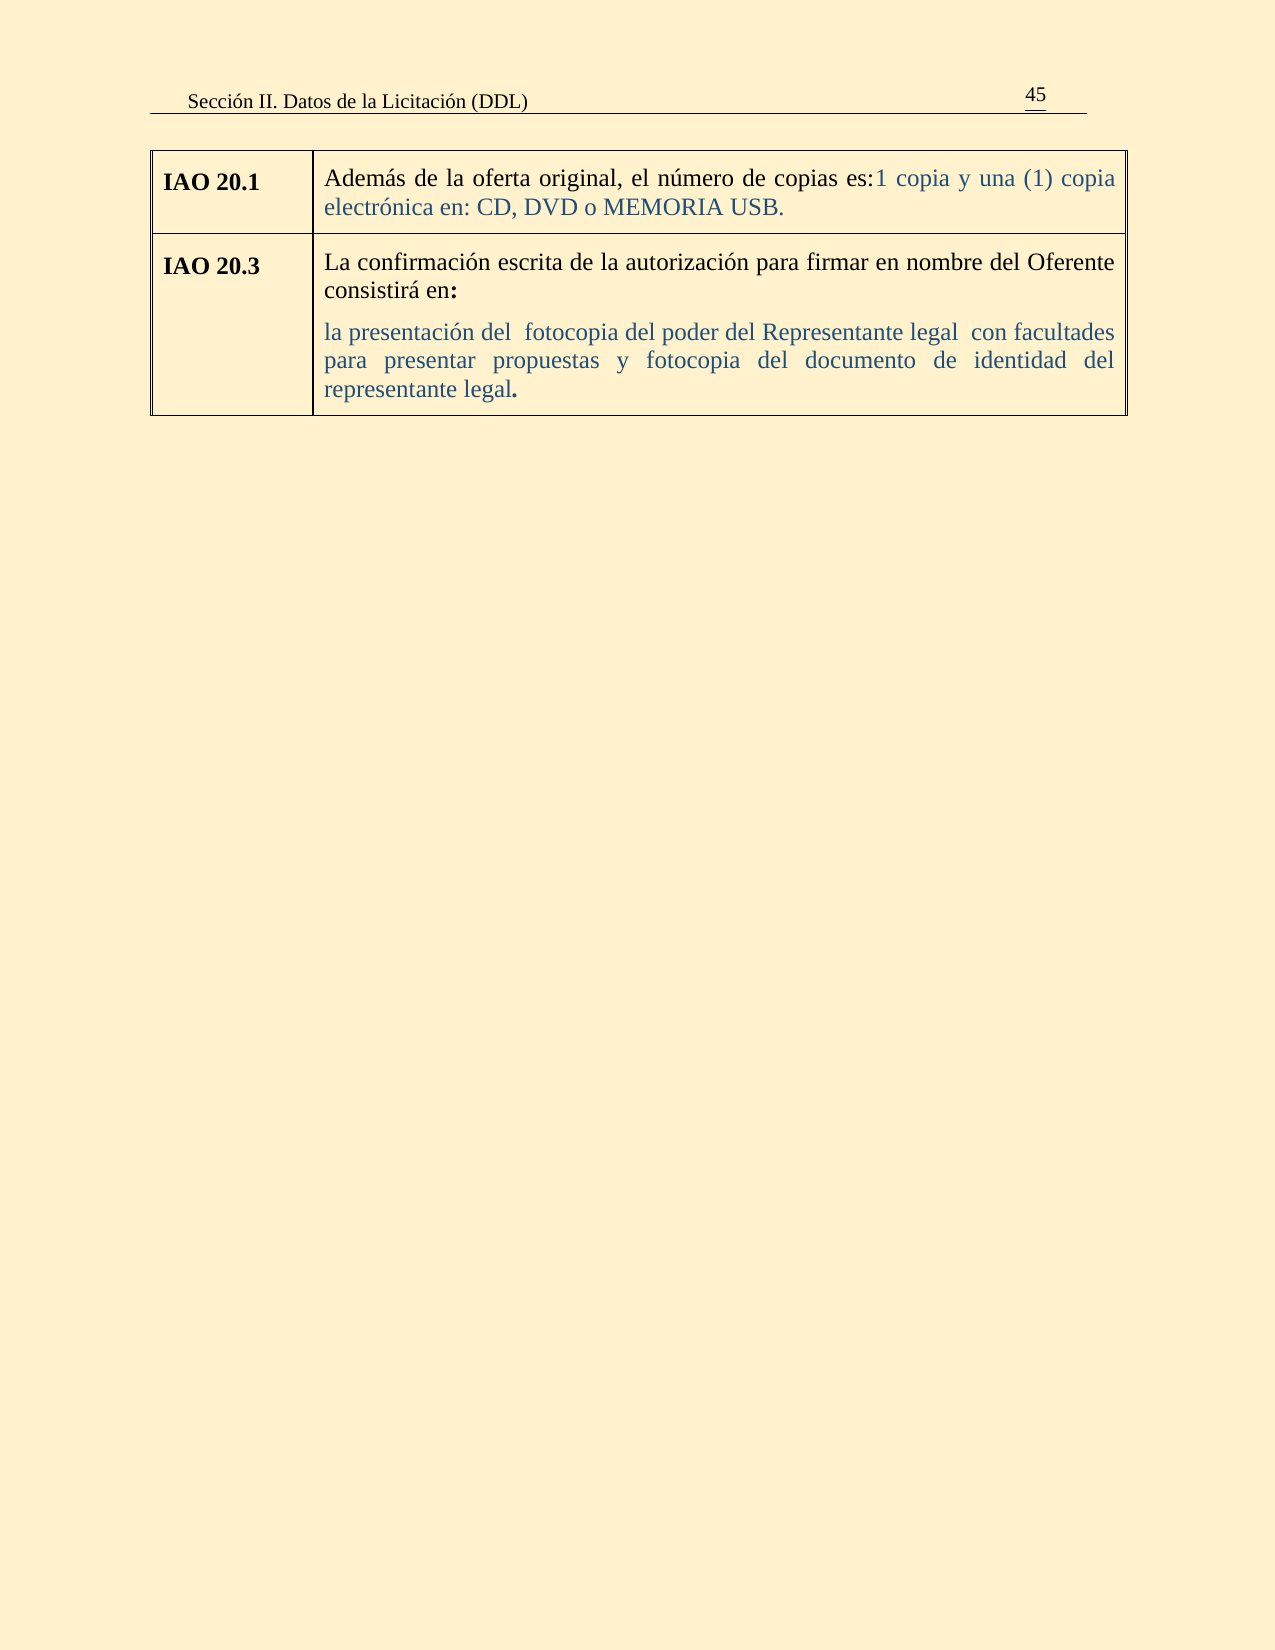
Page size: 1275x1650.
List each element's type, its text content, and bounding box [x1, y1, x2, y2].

table_cell La confirmación escrita de la autorización para firmar en nombre del Oferente consistirá en: la presentación del fotocopia del poder del Representante legal con facultades para presentar propuestas y fotocopia del documento de identidad del representante legal. [314, 234, 1125, 415]
table_cell IAO 20.3 [153, 234, 312, 415]
table_cell IAO 20.1 [153, 151, 312, 233]
table_cell Además de la oferta original, el número de copias es:1 copia y una (1) copia electrónica en: CD, DVD o MEMORIA USB. [314, 151, 1125, 233]
